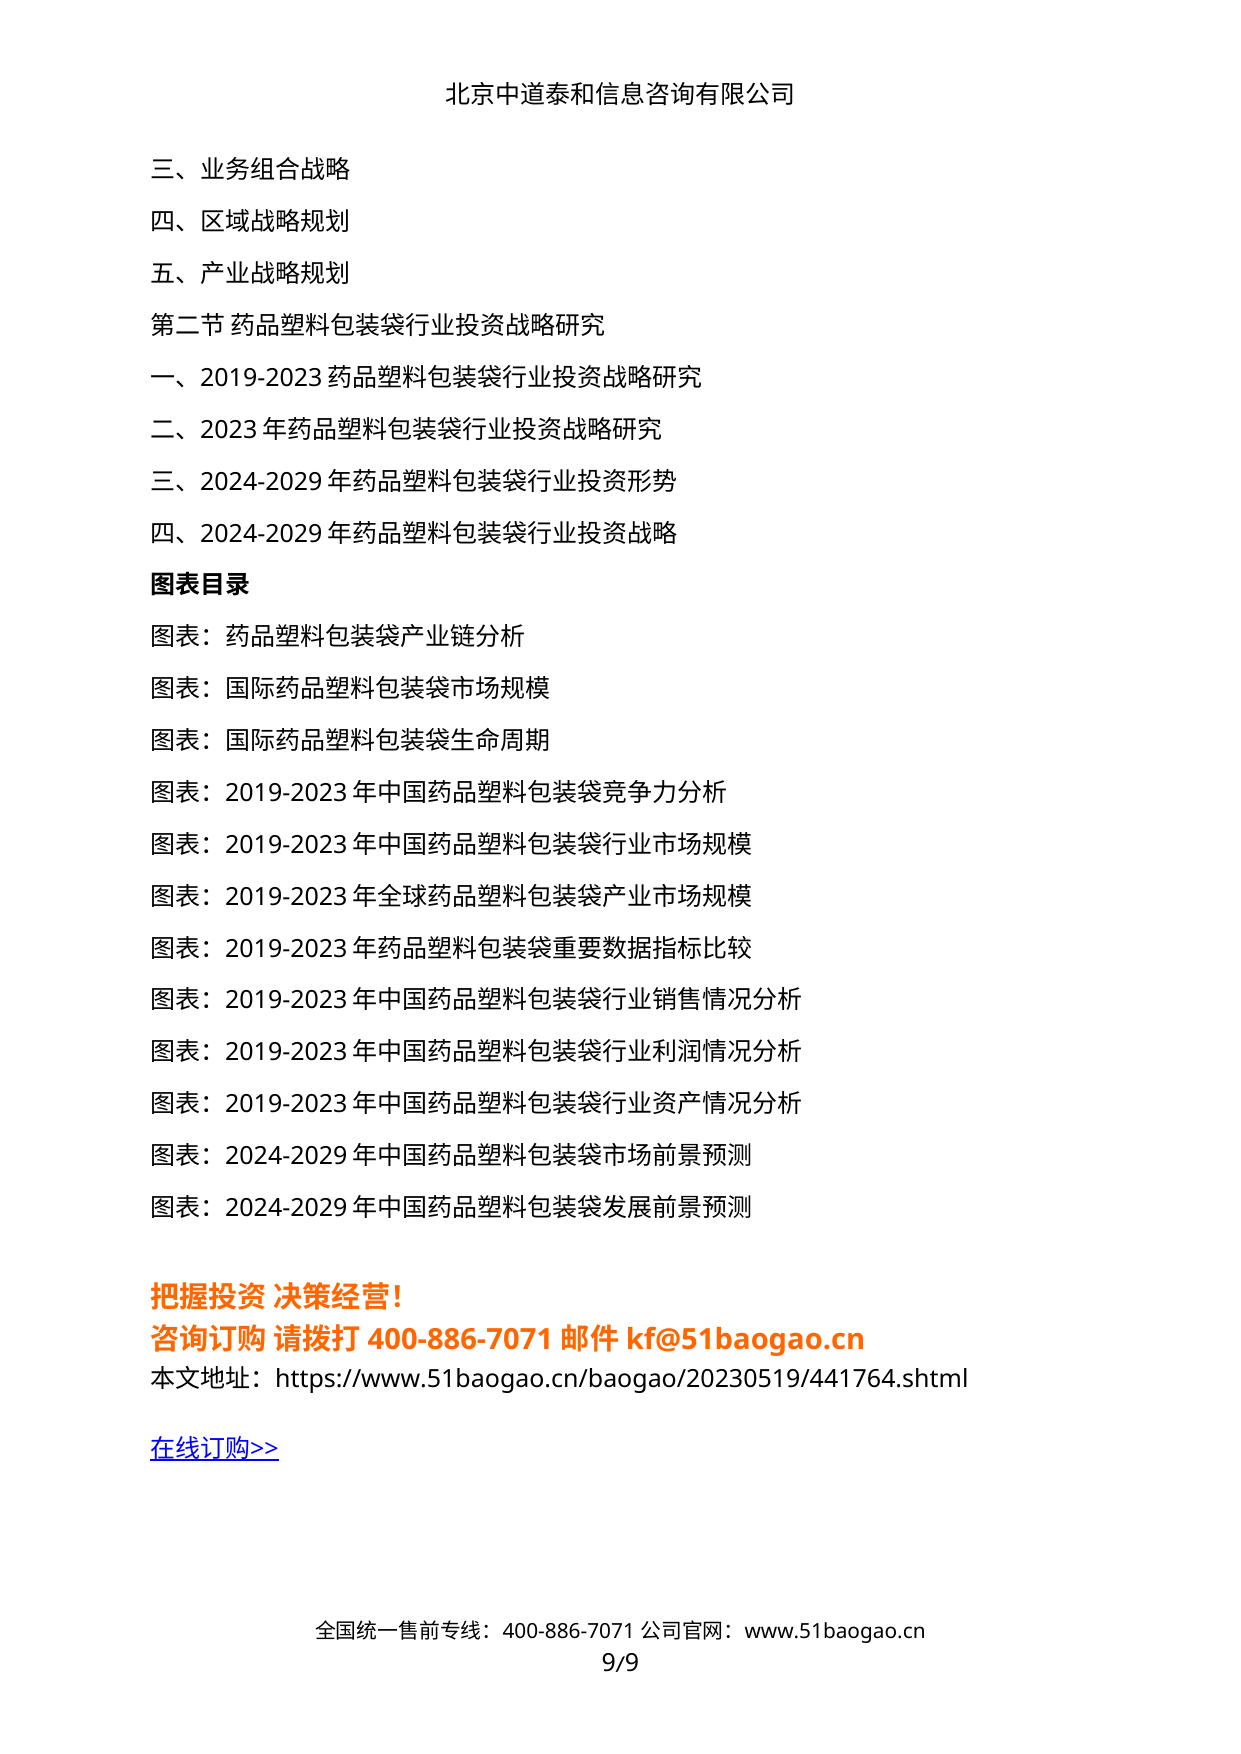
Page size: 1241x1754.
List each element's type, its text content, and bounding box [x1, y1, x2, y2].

text 在线订购>> [150, 1394, 1090, 1465]
text 图表目录 [150, 565, 1090, 601]
text 图表：国际药品塑料包装袋市场规模 [150, 669, 1090, 705]
text 三、2024-2029年药品塑料包装袋行业投资形势 [150, 461, 1090, 497]
text 图表：2019-2023年中国药品塑料包装袋行业资产情况分析 [150, 1084, 1090, 1120]
text 图表：国际药品塑料包装袋生命周期 [150, 721, 1090, 757]
text 图表：2024-2029年中国药品塑料包装袋发展前景预测 [150, 1187, 1090, 1224]
text 图表：2019-2023年全球药品塑料包装袋产业市场规模 [150, 876, 1090, 912]
text 第二节 药品塑料包装袋行业投资战略研究 [150, 306, 1090, 342]
text 图表：2024-2029年中国药品塑料包装袋市场前景预测 [150, 1136, 1090, 1172]
text 图表：2019-2023年中国药品塑料包装袋行业销售情况分析 [150, 980, 1090, 1016]
text 三、业务组合战略 [150, 150, 1090, 186]
text 图表：2019-2023年中国药品塑料包装袋行业利润情况分析 [150, 1032, 1090, 1068]
text 一、2019-2023药品塑料包装袋行业投资战略研究 [150, 357, 1090, 394]
text 图表：2019-2023年中国药品塑料包装袋行业市场规模 [150, 824, 1090, 861]
text 四、2024-2029年药品塑料包装袋行业投资战略 [150, 513, 1090, 549]
text 五、产业战略规划 [150, 254, 1090, 290]
text 图表：2019-2023年药品塑料包装袋重要数据指标比较 [150, 928, 1090, 964]
text 图表：药品塑料包装袋产业链分析 [150, 617, 1090, 653]
text 四、区域战略规划 [150, 202, 1090, 238]
text 把握投资 决策经营！咨询订购 请拨打 400-886-7071 邮件 kf@51baogao.cn本文地址：https://www.51baogao.cn/baogao/20230519/441764.shtml [150, 1239, 1090, 1394]
text 二、2023年药品塑料包装袋行业投资战略研究 [150, 409, 1090, 446]
text 图表：2019-2023年中国药品塑料包装袋竞争力分析 [150, 772, 1090, 809]
